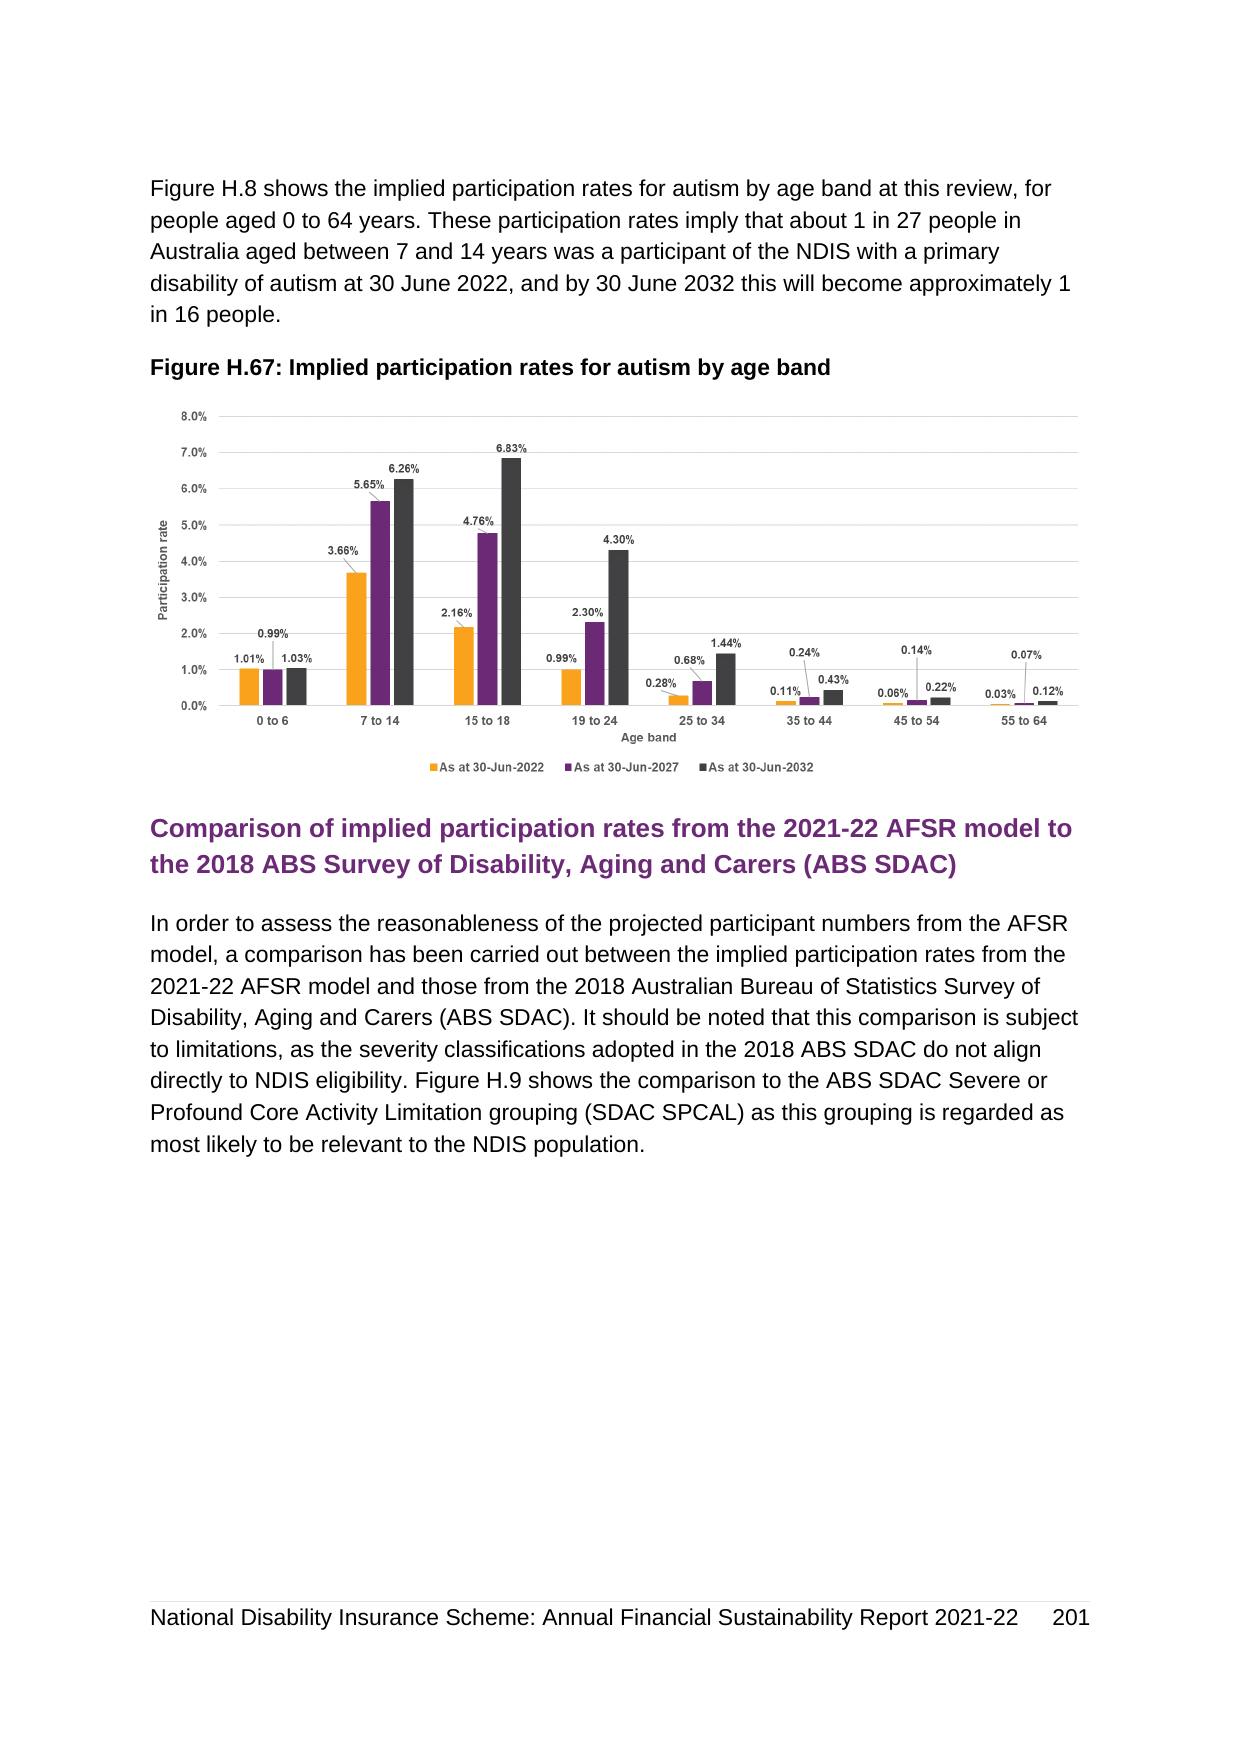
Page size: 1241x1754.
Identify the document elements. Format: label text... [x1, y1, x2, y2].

text Figure H.8 shows the implied participation rates for autism by age band at this review, for people aged 0 to 64 years. These participation rates imply that about 1 in 27 people in Australia aged between 7 and 14 years was a participant of the NDIS with a primary disability of autism at 30 June 2022, and by 30 June 2032 this will become approximately 1 in 16 people. [150, 175, 1090, 328]
subtitle Comparison of implied participation rates from the 2021-22 AFSR model to the 2018 ABS Survey of Disability, Aging and Carers (ABS SDAC) [150, 813, 1090, 879]
text In order to assess the reasonableness of the projected participant numbers from the AFSR model, a comparison has been carried out between the implied participation rates from the 2021-22 AFSR model and those from the 2018 Australian Bureau of Statistics Survey of Disability, Aging and Carers (ABS SDAC). It should be noted that this comparison is subject to limitations, as the severity classifications adopted in the 2018 ABS SDAC do not align directly to NDIS eligibility. Figure H.9 shows the comparison to the ABS SDAC Severe or Profound Core Activity Limitation grouping (SDAC SPCAL) as this grouping is regarded as most likely to be relevant to the NDIS population. [150, 909, 1090, 1157]
text Figure H.8: Implied participation rates for autism by age band [150, 354, 1090, 380]
picture [150, 405, 1089, 783]
